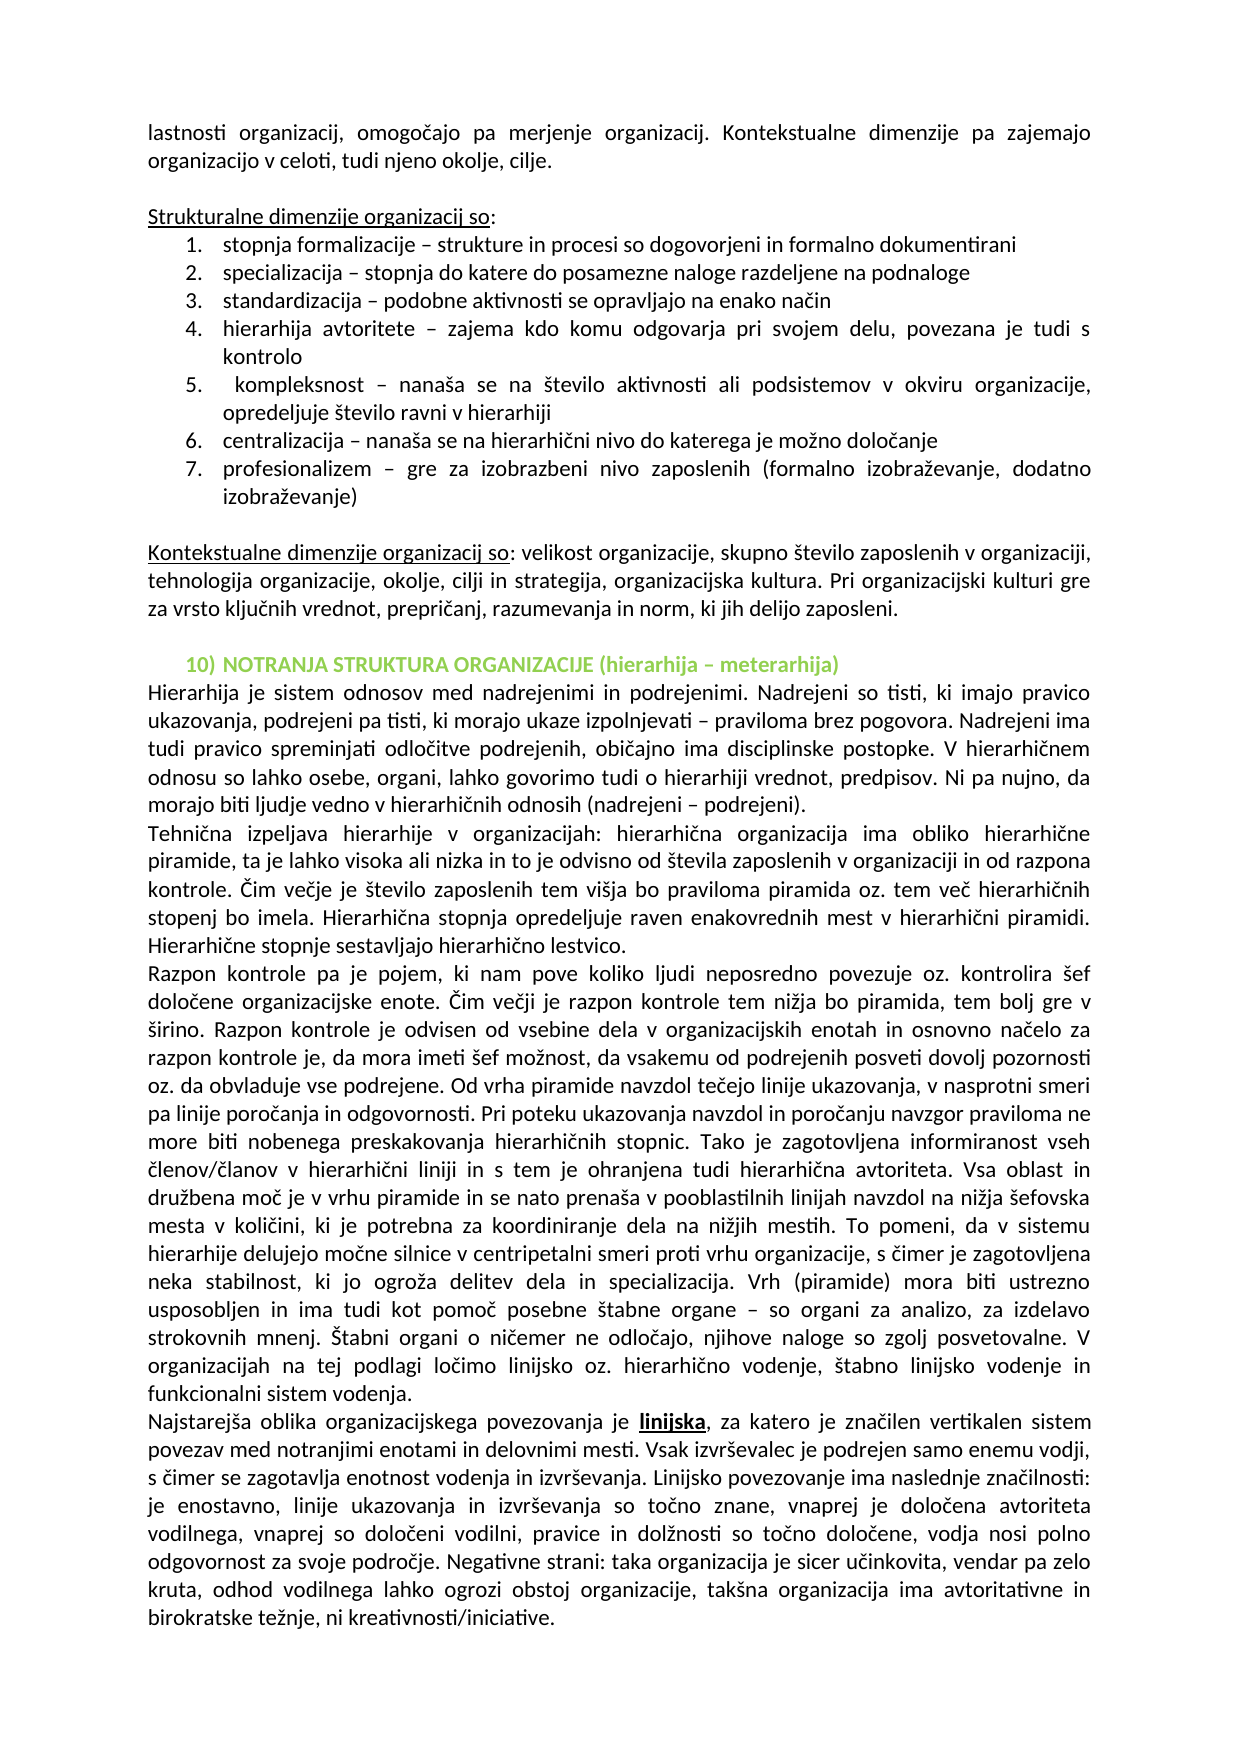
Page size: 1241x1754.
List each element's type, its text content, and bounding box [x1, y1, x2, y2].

list hierarhija avtoritete – zajema kdo komu odgovarja pri svojem delu, povezana je tudi s kontrolo [185, 314, 1092, 370]
text Strukturalne dimenzije organizacij so: [148, 202, 1092, 230]
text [148, 118, 1092, 174]
list NOTRANJA STRUKTURA ORGANIZACIJE (hierarhija – meterarhija) [185, 651, 1092, 678]
text Razpon kontrole pa je pojem, ki nam pove koliko ljudi neposredno povezuje oz. kontrolira šef določene organizacijske enote. Čim večji je razpon kontrole tem nižja bo piramida, tem bolj gre v širino. Razpon kontrole je odvisen od vsebine dela v organizacijskih enotah in osnovno načelo za razpon kontrole je, da mora imeti šef možnost, da vsakemu od podrejenih posveti dovolj pozornosti oz. da obvladuje vse podrejene. Od vrha piramide navzdol tečejo linije ukazovanja, v nasprotni smeri pa linije poročanja in odgovornosti. Pri poteku ukazovanja navzdol in poročanju navzgor praviloma ne more biti nobenega preskakovanja hierarhičnih stopnic. Tako je zagotovljena informiranost vseh členov/članov v hierarhični liniji in s tem je ohranjena tudi hierarhična avtoriteta. Vsa oblast in družbena moč je v vrhu piramide in se nato prenaša v pooblastilnih linijah navzdol na nižja šefovska mesta v količini, ki je potrebna za koordiniranje dela na nižjih mestih. To pomeni, da v sistemu hierarhije delujejo močne silnice v centripetalni smeri proti vrhu organizacije, s čimer je zagotovljena neka stabilnost, ki jo ogroža delitev dela in specializacija. Vrh (piramide) mora biti ustrezno usposobljen in ima tudi kot pomoč posebne štabne organe – so organi za analizo, za izdelavo strokovnih mnenj. Štabni organi o ničemer ne odločajo, njihove naloge so zgolj posvetovalne. V organizacijah na tej podlagi ločimo linijsko oz. hierarhično vodenje, štabno linijsko vodenje in funkcionalni sistem vodenja. [148, 959, 1092, 1407]
list stopnja formalizacije – strukture in procesi so dogovorjeni in formalno dokumentirani [185, 230, 1092, 258]
text Kontekstualne dimenzije organizacij so: velikost organizacije, skupno število zaposlenih v organizaciji, tehnologija organizacije, okolje, cilji in strategija, organizacijska kultura. Pri organizacijski kulturi gre za vrsto ključnih vrednot, prepričanj, razumevanja in norm, ki jih delijo zaposleni. [148, 538, 1092, 622]
text Tehnična izpeljava hierarhije v organizacijah: hierarhična organizacija ima obliko hierarhične piramide, ta je lahko visoka ali nizka in to je odvisno od števila zaposlenih v organizaciji in od razpona kontrole. Čim večje je število zaposlenih tem višja bo praviloma piramida oz. tem več hierarhičnih stopenj bo imela. Hierarhična stopnja opredeljuje raven enakovrednih mest v hierarhični piramidi. Hierarhične stopnje sestavljajo hierarhično lestvico. [148, 819, 1092, 959]
list profesionalizem – gre za izobrazbeni nivo zaposlenih (formalno izobraževanje, dodatno izobraževanje) [185, 454, 1092, 510]
list standardizacija – podobne aktivnosti se opravljajo na enako način [185, 286, 1092, 314]
list centralizacija – nanaša se na hierarhični nivo do katerega je možno določanje [185, 426, 1092, 454]
list kompleksnost – nanaša se na število aktivnosti ali podsistemov v okviru organizacije, opredeljuje število ravni v hierarhiji [185, 370, 1092, 426]
list specializacija – stopnja do katere do posamezne naloge razdeljene na podnaloge [185, 258, 1092, 286]
text Najstarejša oblika organizacijskega povezovanja je linijska, za katero je značilen vertikalen sistem povezav med notranjimi enotami in delovnimi mesti. Vsak izvrševalec je podrejen samo enemu vodji, s čimer se zagotavlja enotnost vodenja in izvrševanja. Linijsko povezovanje ima naslednje značilnosti: je enostavno, linije ukazovanja in izvrševanja so točno znane, vnaprej je določena avtoriteta vodilnega, vnaprej so določeni vodilni, pravice in dolžnosti so točno določene, vodja nosi polno odgovornost za svoje področje. Negativne strani: taka organizacija je sicer učinkovita, vendar pa zelo kruta, odhod vodilnega lahko ogrozi obstoj organizacije, takšna organizacija ima avtoritativne in birokratske težnje, ni kreativnosti/iniciative. [148, 1407, 1092, 1631]
text Hierarhija je sistem odnosov med nadrejenimi in podrejenimi. Nadrejeni so tisti, ki imajo pravico ukazovanja, podrejeni pa tisti, ki morajo ukaze izpolnjevati – praviloma brez pogovora. Nadrejeni ima tudi pravico spreminjati odločitve podrejenih, običajno ima disciplinske postopke. V hierarhičnem odnosu so lahko osebe, organi, lahko govorimo tudi o hierarhiji vrednot, predpisov. Ni pa nujno, da morajo biti ljudje vedno v hierarhičnih odnosih (nadrejeni – podrejeni). [148, 678, 1092, 819]
